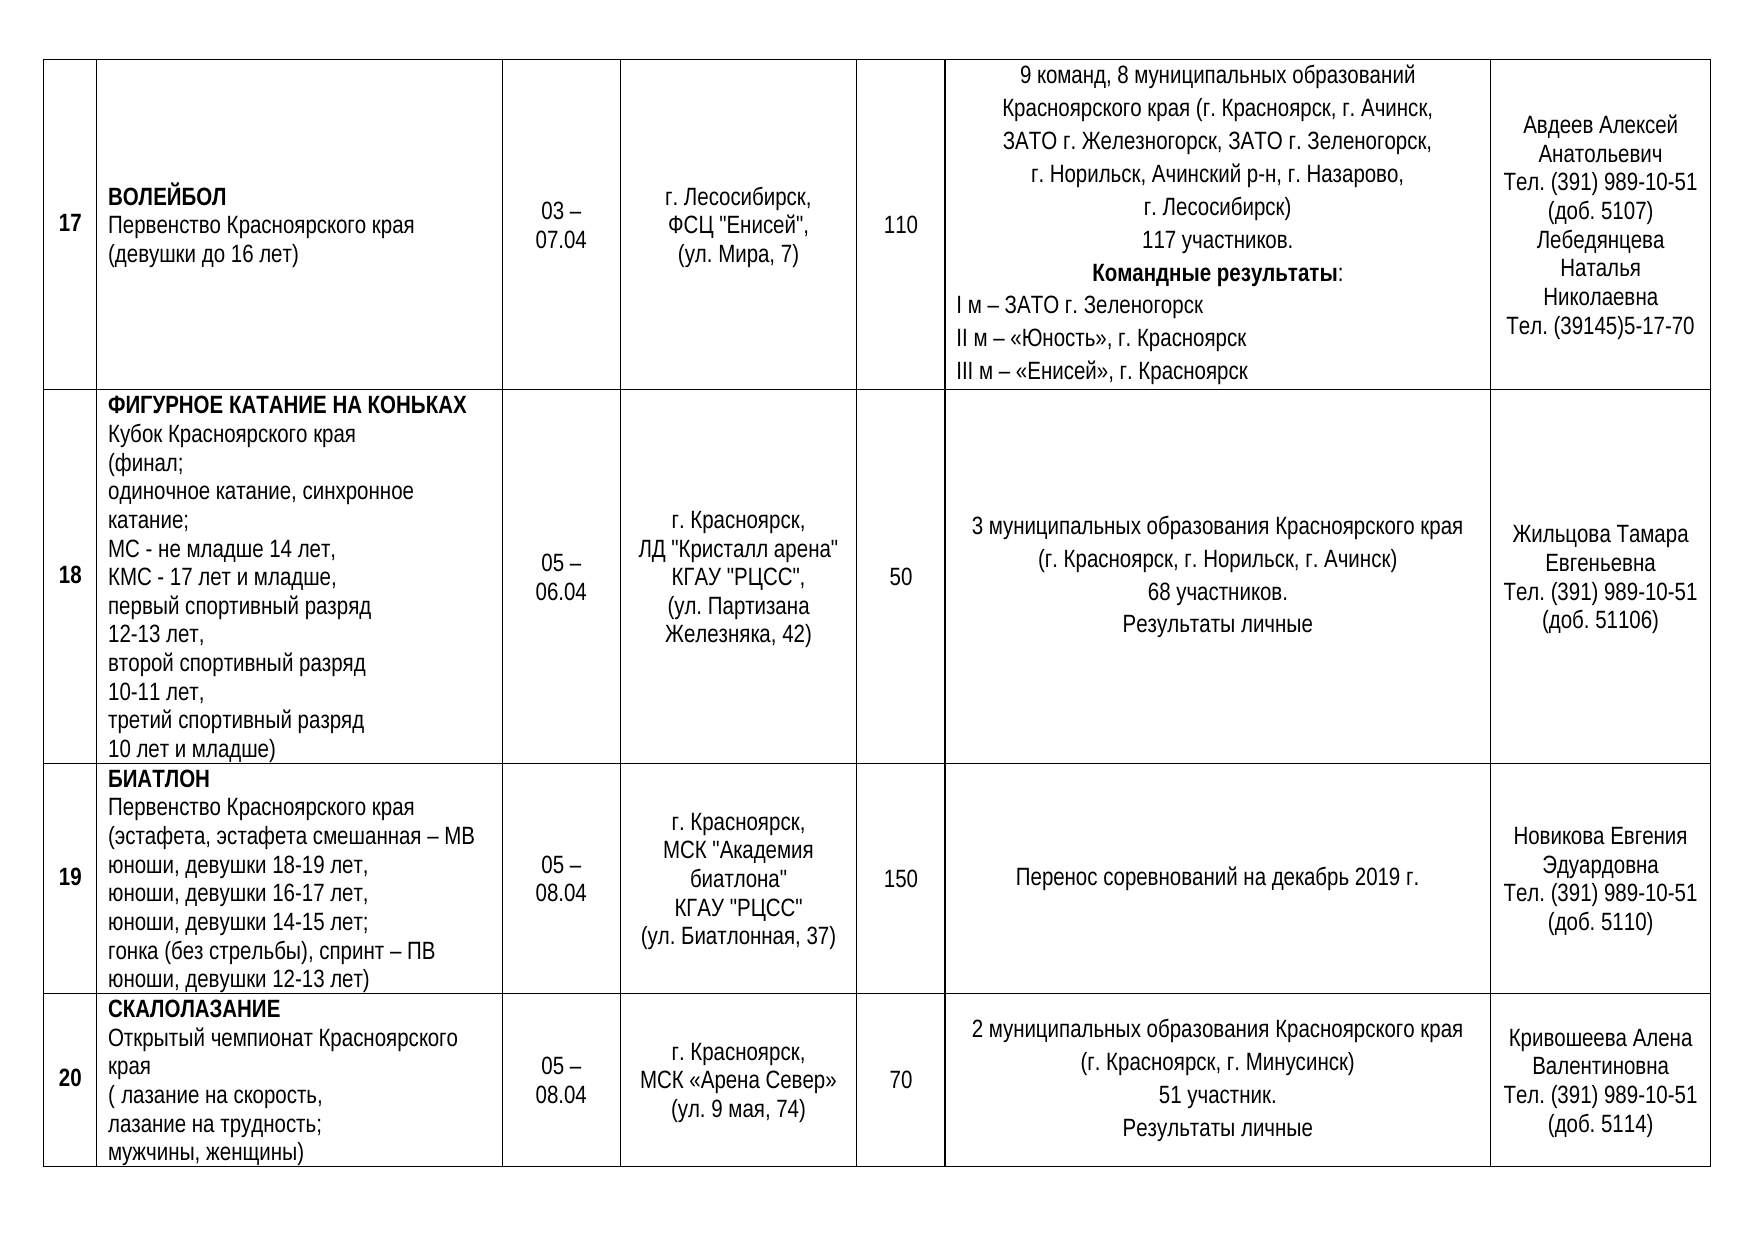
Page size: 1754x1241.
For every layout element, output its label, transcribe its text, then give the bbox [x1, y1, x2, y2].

table_cell 03 – 07.04 [503, 60, 620, 389]
table_cell 05 – 08.04 [503, 994, 620, 1166]
table_cell 17 [44, 60, 96, 389]
table_cell 18 [44, 390, 96, 763]
table_cell БИАТЛОН Первенство Красноярского края (эстафета, эстафета смешанная – МВ юноши, девушки 18-19 лет, юноши, девушки 16-17 лет, юноши, девушки 14-15 лет; гонка (без стрельбы), спринт – ПВ юноши, девушки 12-13 лет) [97, 764, 502, 993]
table_cell ВОЛЕЙБОЛ Первенство Красноярского края (девушки до 16 лет) [97, 60, 502, 389]
table_cell г. Красноярск, МСК "Академия биатлона" КГАУ "РЦСС" (ул. Биатлонная, 37) [621, 764, 856, 993]
table_cell г. Красноярск, ЛД "Кристалл арена" КГАУ "РЦСС", (ул. Партизана Железняка, 42) [621, 390, 856, 763]
table_cell ФИГУРНОЕ КАТАНИЕ НА КОНЬКАХ Кубок Красноярского края (финал; одиночное катание, синхронное катание; МС - не младше 14 лет, КМС - 17 лет и младше, первый спортивный разряд 12-13 лет, второй спортивный разряд 10-11 лет, третий спортивный разряд 10 лет и младше) [97, 390, 502, 763]
table_cell 150 [857, 764, 944, 993]
table_cell 50 [857, 390, 944, 763]
table_cell 110 [857, 60, 944, 389]
table_cell 05 – 08.04 [503, 764, 620, 993]
table_cell Жильцова Тамара Евгеньевна Тел. (391) 989-10-51 (доб. 51106) [1491, 390, 1710, 763]
table_cell 9 команд, 8 муниципальных образований Красноярского края (г. Красноярск, г. Ачинск, ЗАТО г. Железногорск, ЗАТО г. Зеленогорск, г. Норильск, Ачинский р-н, г. Назарово, г. Лесосибирск) 117 участников. Командные результаты: I м – ЗАТО г. Зеленогорск II м – «Юность», г. Красноярск III м – «Енисей», г. Красноярск [946, 60, 1490, 389]
table_cell 05 – 06.04 [503, 390, 620, 763]
table_cell г. Лесосибирск, ФСЦ "Енисей", (ул. Мира, 7) [621, 60, 856, 389]
table_cell Перенос соревнований на декабрь 2019 г. [946, 764, 1490, 993]
table_cell 2 муниципальных образования Красноярского края (г. Красноярск, г. Минусинск) 51 участник. Результаты личные [946, 994, 1490, 1166]
table_cell СКАЛОЛАЗАНИЕ Открытый чемпионат Красноярского края ( лазание на скорость, лазание на трудность; мужчины, женщины) [97, 994, 502, 1166]
table_cell 3 муниципальных образования Красноярского края (г. Красноярск, г. Норильск, г. Ачинск) 68 участников. Результаты личные [946, 390, 1490, 763]
table_cell Новикова Евгения Эдуардовна Тел. (391) 989-10-51 (доб. 5110) [1491, 764, 1710, 993]
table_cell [1491, 994, 1710, 1166]
table_cell 20 [44, 994, 96, 1166]
table_cell 70 [857, 994, 944, 1166]
table_cell Авдеев Алексей Анатольевич Тел. (391) 989-10-51 (доб. 5107) Лебедянцева Наталья Николаевна Тел. (39145)5-17-70 [1491, 60, 1710, 389]
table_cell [621, 994, 856, 1166]
table_cell 19 [44, 764, 96, 993]
